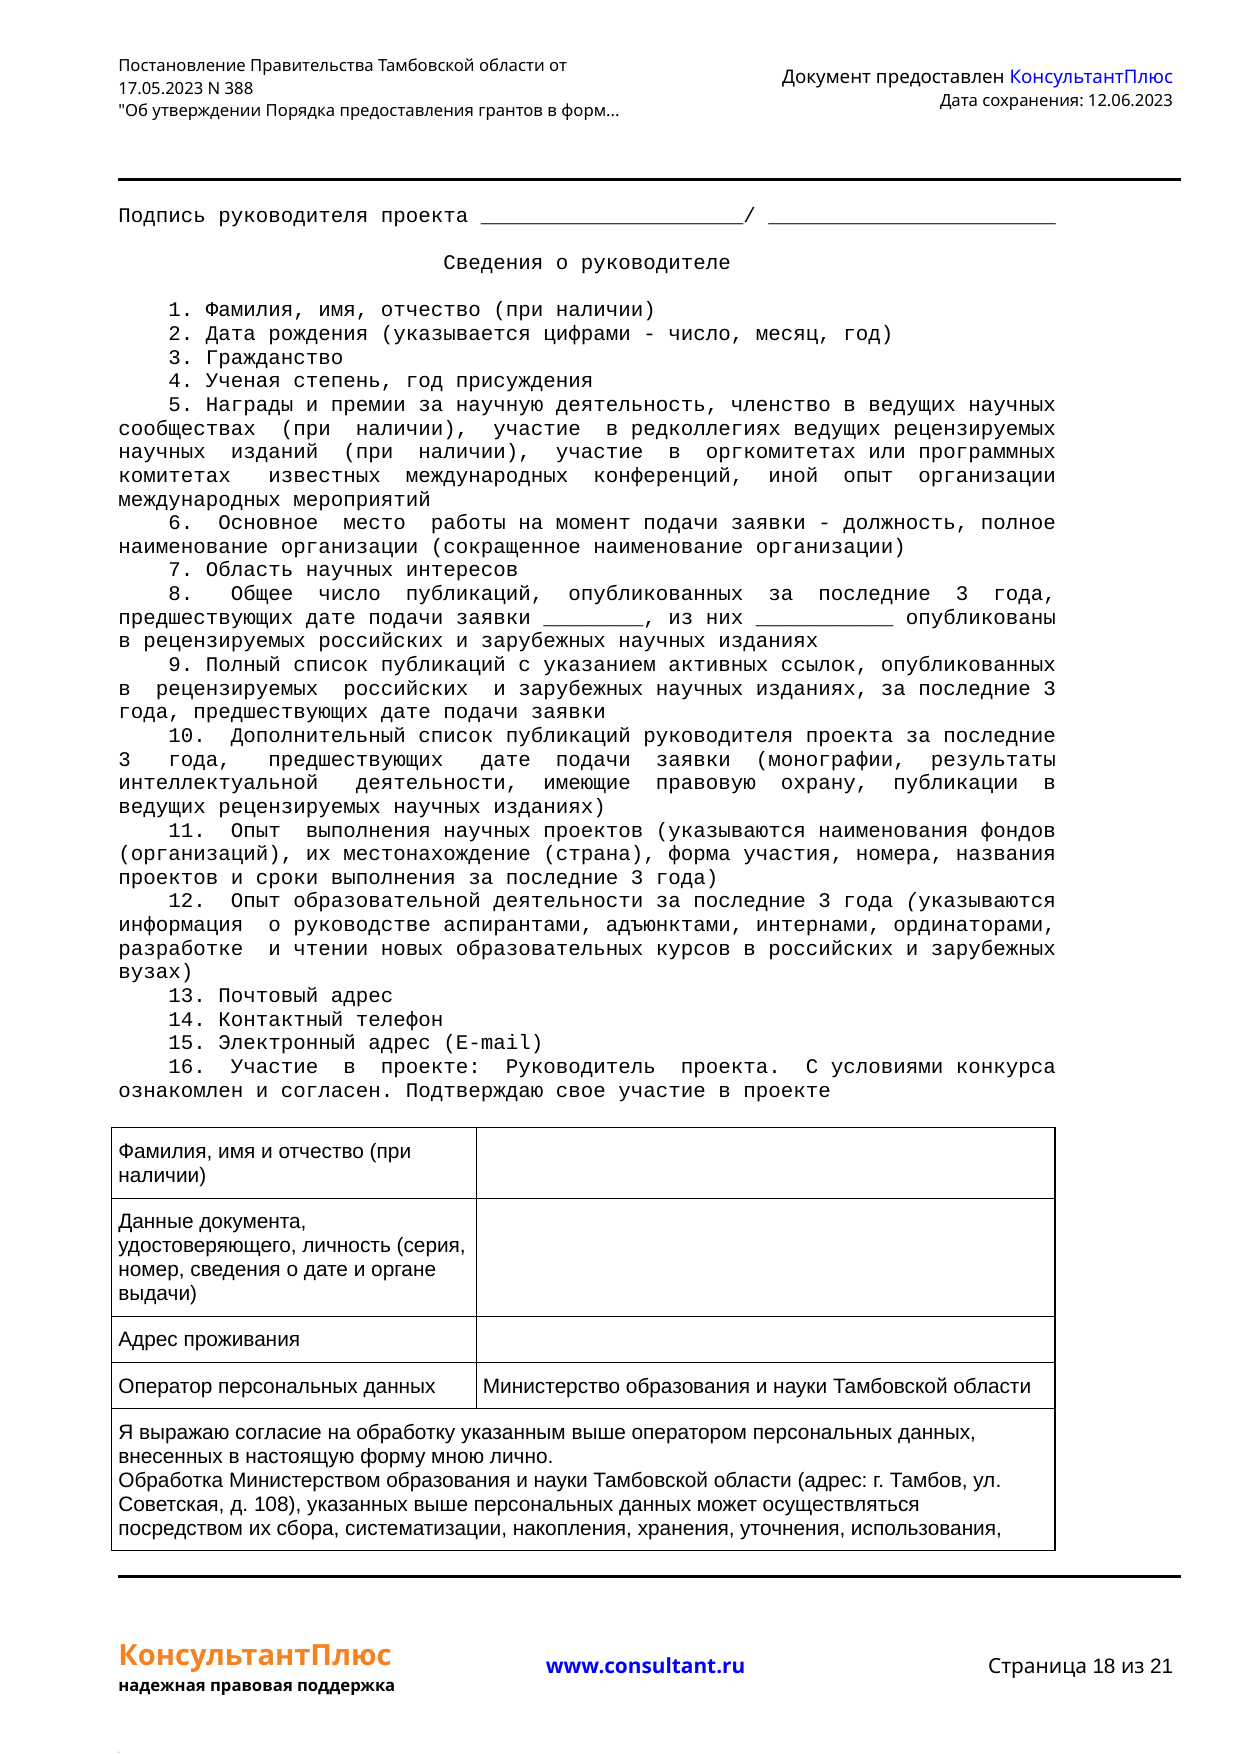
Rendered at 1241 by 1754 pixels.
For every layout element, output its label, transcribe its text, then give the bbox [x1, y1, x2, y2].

text года, предшествующих дате подачи заявки [118, 701, 1181, 725]
text Сведения о руководителе [118, 252, 1181, 276]
text 3 года, предшествующих дате подачи заявки (монографии, результаты [118, 749, 1181, 772]
text ведущих рецензируемых научных изданиях) [118, 796, 1181, 819]
table_cell Оператор персональных данных [112, 1363, 476, 1408]
text международных мероприятий [118, 488, 1181, 512]
text (организаций), их местонахождение (страна), форма участия, номера, названия [118, 843, 1181, 867]
text информация о руководстве аспирантами, адъюнктами, интернами, ординаторами, [118, 914, 1181, 938]
text интеллектуальной деятельности, имеющие правовую охрану, публикации в [118, 772, 1181, 796]
text 6. Основное место работы на момент подачи заявки - должность, полное [118, 512, 1181, 536]
text 3. Гражданство [118, 347, 1181, 370]
text проектов и сроки выполнения за последние 3 года) [118, 867, 1181, 891]
text Подпись руководителя проекта _____________________/ _______________________ [118, 205, 1181, 228]
text вузах) [118, 961, 1181, 985]
text 16. Участие в проекте: Руководитель проекта. С условиями конкурса [118, 1056, 1181, 1080]
text 10. Дополнительный список публикаций руководителя проекта за последние [118, 725, 1181, 749]
table_cell Данные документа, удостоверяющего, личность (серия, номер, сведения о дате и органе выдачи) [112, 1199, 476, 1316]
text ознакомлен и согласен. Подтверждаю свое участие в проекте [118, 1080, 1181, 1103]
text сообществах (при наличии), участие в редколлегиях ведущих рецензируемых [118, 418, 1181, 441]
text 7. Область научных интересов [118, 559, 1181, 583]
text наименование организации (сокращенное наименование организации) [118, 536, 1181, 559]
table_header Фамилия, имя и отчество (при наличии) [112, 1128, 476, 1197]
table_cell [477, 1199, 1054, 1316]
table_cell [477, 1317, 1054, 1362]
text 14. Контактный телефон [118, 1009, 1181, 1032]
text в рецензируемых российских и зарубежных научных изданиях [118, 630, 1181, 654]
text 5. Награды и премии за научную деятельность, членство в ведущих научных [118, 394, 1181, 418]
text 2. Дата рождения (указывается цифрами - число, месяц, год) [118, 323, 1181, 347]
table_cell Министерство образования и науки Тамбовской области [477, 1363, 1054, 1408]
text в рецензируемых российских и зарубежных научных изданиях, за последние 3 [118, 678, 1181, 701]
text комитетах известных международных конференций, иной опыт организации [118, 465, 1181, 488]
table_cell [112, 1409, 1054, 1550]
text 12. Опыт образовательной деятельности за последние 3 года (указываются [118, 891, 1181, 914]
text 8. Общее число публикаций, опубликованных за последние 3 года, [118, 583, 1181, 607]
text 11. Опыт выполнения научных проектов (указываются наименования фондов [118, 819, 1181, 843]
text научных изданий (при наличии), участие в оргкомитетах или программных [118, 441, 1181, 465]
table_header [477, 1128, 1054, 1197]
text 4. Ученая степень, год присуждения [118, 370, 1181, 394]
text 1. Фамилия, имя, отчество (при наличии) [118, 299, 1181, 323]
text разработке и чтении новых образовательных курсов в российских и зарубежных [118, 938, 1181, 961]
text 9. Полный список публикаций с указанием активных ссылок, опубликованных [118, 654, 1181, 678]
text 13. Почтовый адрес [118, 985, 1181, 1009]
text 15. Электронный адрес (Е-mail) [118, 1032, 1181, 1056]
table_cell Адрес проживания [112, 1317, 476, 1362]
text предшествующих дате подачи заявки ________, из них ___________ опубликованы [118, 607, 1181, 630]
